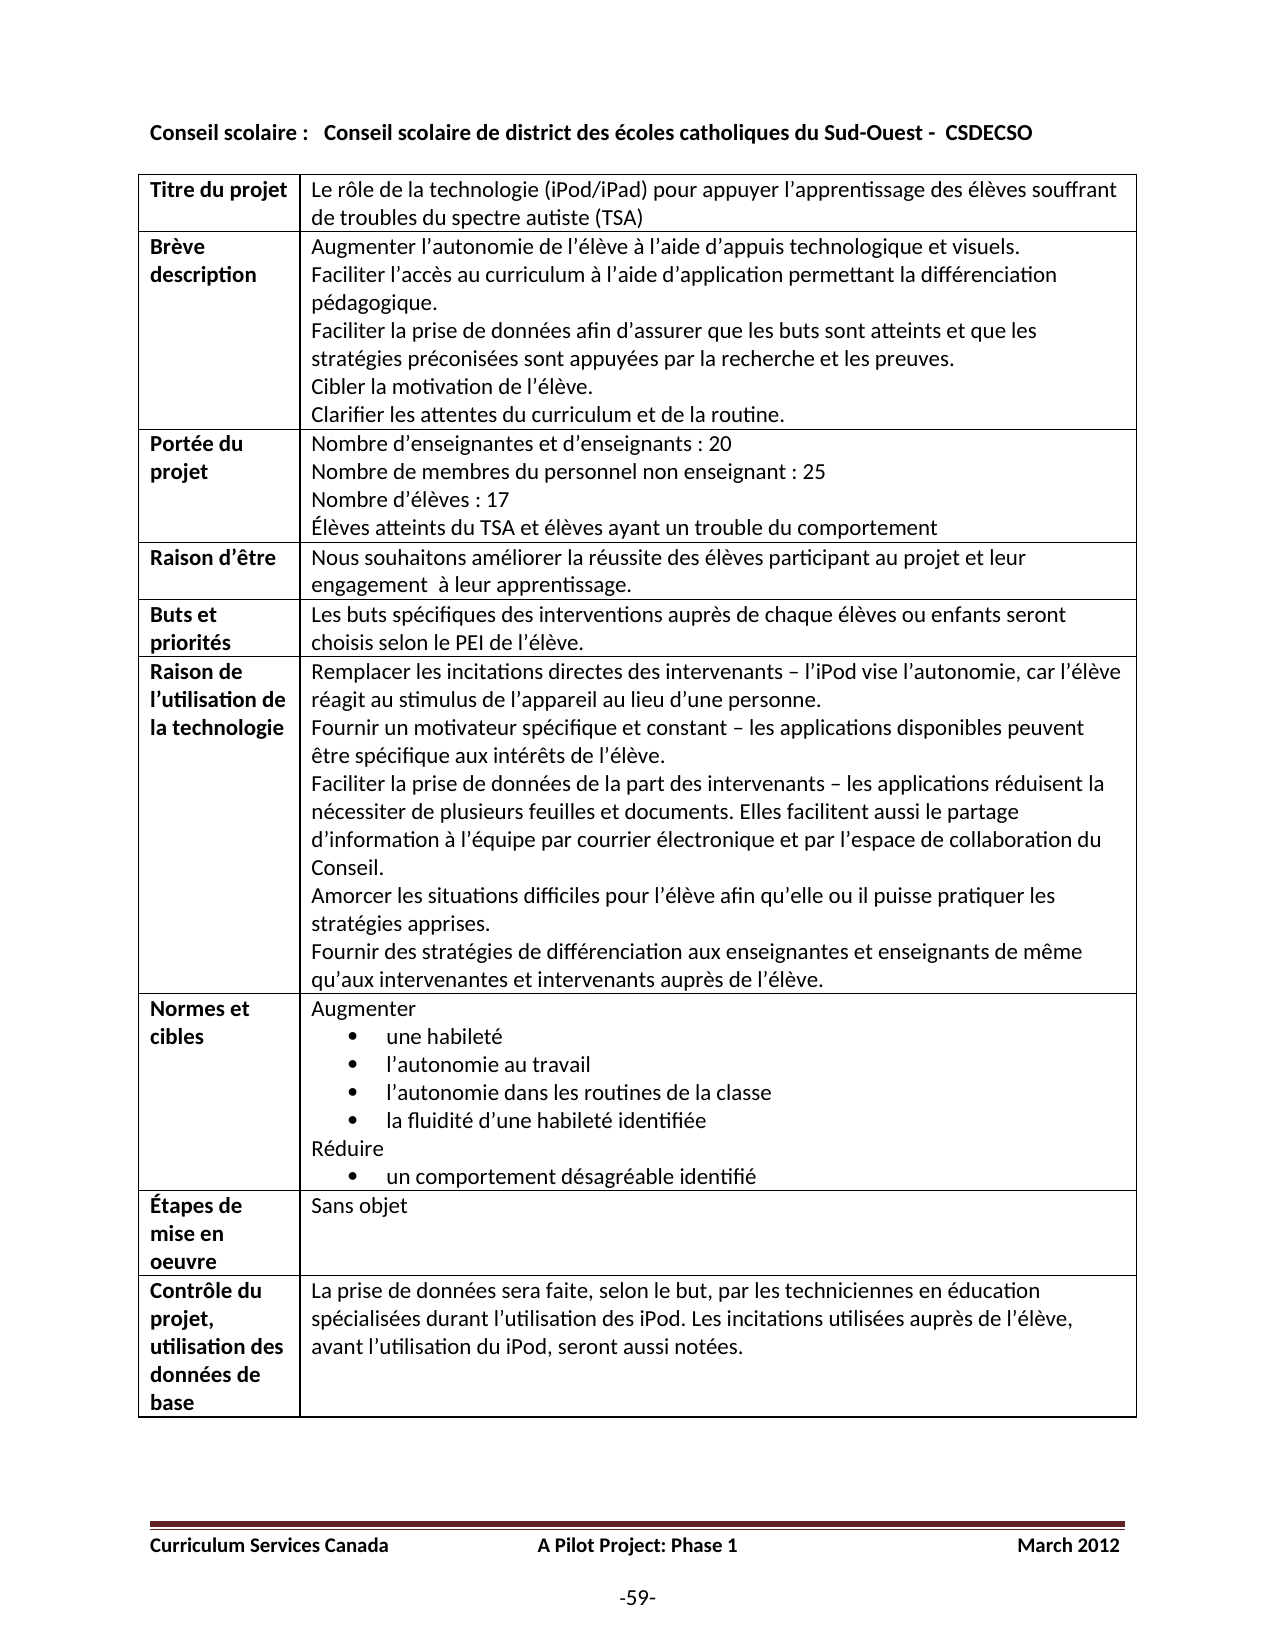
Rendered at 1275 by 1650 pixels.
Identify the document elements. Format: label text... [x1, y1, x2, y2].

table_cell La prise de données sera faite, selon le but, par les techniciennes en éducation spécialisées durant l’utilisation des iPod. Les incitations utilisées auprès de l’élève, avant l’utilisation du iPod, seront aussi notées. [301, 1276, 1136, 1416]
table_cell Nombre d’enseignantes et d’enseignants : 20 Nombre de membres du personnel non enseignant : 25 Nombre d’élèves : 17 Élèves atteints du TSA et élèves ayant un trouble du comportement [301, 430, 1136, 542]
table_cell Étapes de mise en oeuvre [139, 1191, 299, 1275]
table_cell Remplacer les incitations directes des intervenants – l’iPod vise l’autonomie, car l’élève réagit au stimulus de l’appareil au lieu d’une personne. Fournir un motivateur spécifique et constant – les applications disponibles peuvent être spécifique aux intérêts de l’élève. Faciliter la prise de données de la part des intervenants – les applications réduisent la nécessiter de plusieurs feuilles et documents. Elles facilitent aussi le partage d’information à l’équipe par courrier électronique et par l’espace de collaboration du Conseil. Amorcer les situations difficiles pour l’élève afin qu’elle ou il puisse pratiquer les stratégies apprises. Fournir des stratégies de différenciation aux enseignantes et enseignants de même qu’aux intervenantes et intervenants auprès de l’élève. [301, 657, 1136, 993]
table_cell Les buts spécifiques des interventions auprès de chaque élèves ou enfants seront choisis selon le PEI de l’élève. [301, 600, 1136, 656]
table_cell Raison de l’utilisation de la technologie [139, 657, 299, 993]
table_cell Buts et priorités [139, 600, 299, 656]
table_cell Raison d’être [139, 543, 299, 599]
table_cell Sans objet [301, 1191, 1136, 1275]
table_cell Normes et cibles [139, 994, 299, 1190]
table_cell Brève description [139, 232, 299, 428]
table_cell Augmenter l’autonomie de l’élève à l’aide d’appuis technologique et visuels. Faciliter l’accès au curriculum à l’aide d’application permettant la différenciation pédagogique. Faciliter la prise de données afin d’assurer que les buts sont atteints et que les stratégies préconisées sont appuyées par la recherche et les preuves. Cibler la motivation de l’élève. Clarifier les attentes du curriculum et de la routine. [301, 232, 1136, 428]
table_cell Nous souhaitons améliorer la réussite des élèves participant au projet et leur engagement à leur apprentissage. [301, 543, 1136, 599]
table_header Le rôle de la technologie (iPod/iPad) pour appuyer l’apprentissage des élèves souffrant de troubles du spectre autiste (TSA) [301, 175, 1136, 231]
table_header Titre du projet [139, 175, 299, 231]
table_cell Contrôle du projet, utilisation des données de base [139, 1276, 299, 1416]
text Conseil scolaire : Conseil scolaire de district des écoles catholiques du Sud-Ouest - CSDECSO [150, 118, 1125, 146]
table_cell Augmenter une habileté l’autonomie au travail l’autonomie dans les routines de la classe la fluidité d’une habileté identifiée Réduire un comportement désagréable identifié [301, 994, 1136, 1190]
table_cell Portée du projet [139, 430, 299, 542]
